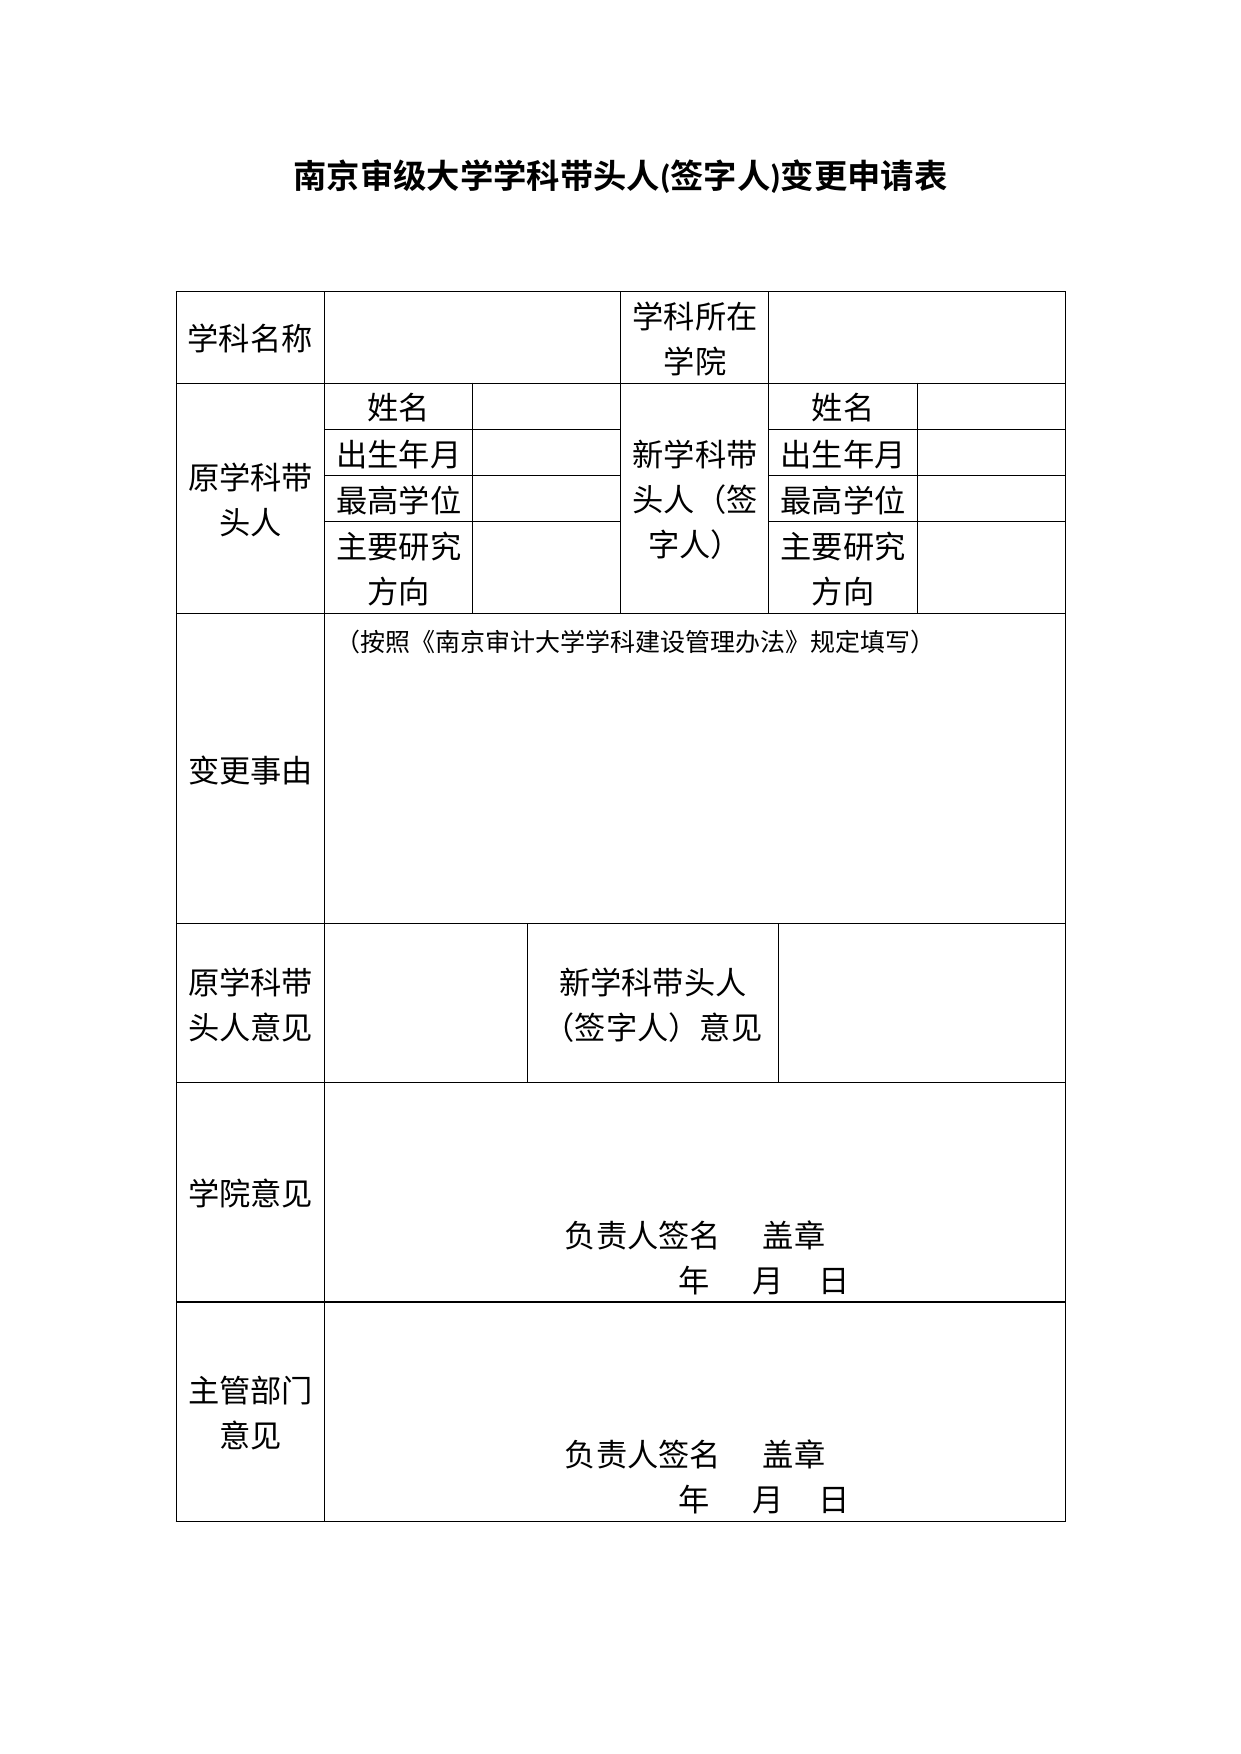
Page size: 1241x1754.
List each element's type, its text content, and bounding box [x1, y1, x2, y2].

table_header [325, 292, 620, 382]
table_cell 最高学位 [769, 476, 917, 521]
table_cell [473, 430, 620, 475]
text 南京审级大学学科带头人(签字人)变更申请表 [187, 150, 1053, 198]
table_cell [779, 924, 1065, 1082]
table_cell [918, 522, 1065, 613]
table_cell 主管部门意见 [177, 1303, 324, 1521]
table_cell 原学科带头人 [177, 384, 324, 613]
table_cell [473, 384, 620, 429]
table_header 学科所在学院 [621, 292, 768, 382]
table_header 学科名称 [177, 292, 324, 382]
table_cell [473, 522, 620, 613]
table_cell [325, 924, 527, 1082]
table_cell [918, 384, 1065, 429]
table_cell 负责人签名 盖章 年 月 日 [325, 1083, 1065, 1301]
table_cell 最高学位 [325, 476, 472, 521]
table_cell 原学科带头人意见 [177, 924, 324, 1082]
table_header [769, 292, 1065, 382]
table_cell [918, 430, 1065, 475]
table_cell 出生年月 [325, 430, 472, 475]
table_cell [473, 476, 620, 521]
table_cell 变更事由 [177, 614, 324, 923]
table_cell 姓名 [325, 384, 472, 429]
table_cell 负责人签名 盖章 年 月 日 [325, 1303, 1065, 1521]
table_cell 新学科带头人（签字人）意见 [528, 924, 778, 1082]
table_cell （按照《南京审计大学学科建设管理办法》规定填写） [325, 614, 1065, 923]
table_cell 姓名 [769, 384, 917, 429]
table_cell 学院意见 [177, 1083, 324, 1301]
table_cell 新学科带头人（签字人） [621, 384, 768, 613]
table_cell 出生年月 [769, 430, 917, 475]
table_cell 主要研究方向 [769, 522, 917, 613]
table_cell 主要研究方向 [325, 522, 472, 613]
table_cell [918, 476, 1065, 521]
